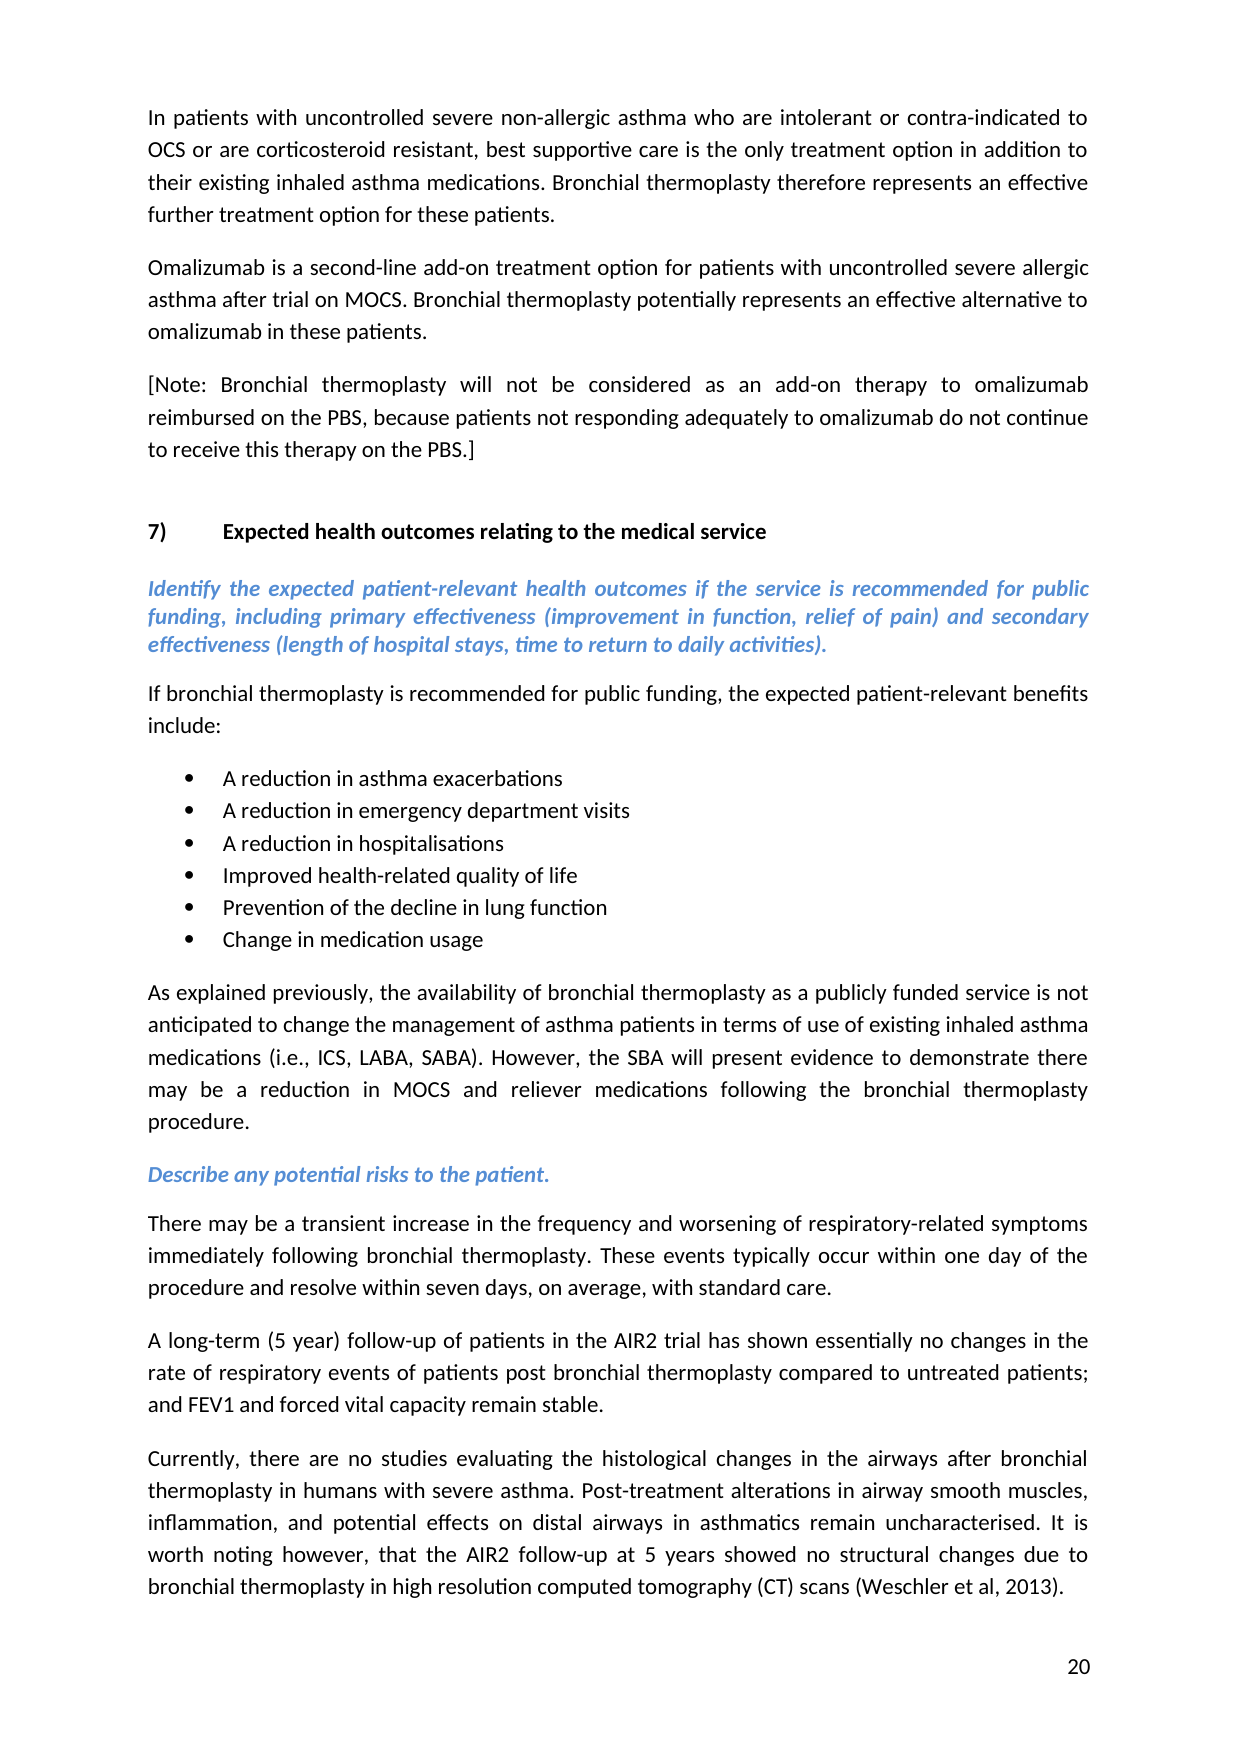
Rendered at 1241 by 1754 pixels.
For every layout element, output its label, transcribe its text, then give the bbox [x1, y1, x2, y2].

text A long-term (5 year) follow-up of patients in the AIR2 trial has shown essentially no changes in the rate of respiratory events of patients post bronchial thermoplasty compared to untreated patients; and FEV1 and forced vital capacity remain stable. [148, 1326, 1090, 1419]
subtitle Expected health outcomes relating to the medical service [148, 517, 1090, 545]
text Describe any potential risks to the patient. [148, 1160, 1090, 1188]
list A reduction in emergency department visits [185, 796, 1090, 824]
list Change in medication usage [185, 925, 1090, 953]
list Prevention of the decline in lung function [185, 893, 1090, 921]
text Identify the expected patient-relevant health outcomes if the service is recommended for public funding, including primary effectiveness (improvement in function, relief of pain) and secondary effectiveness (length of hospital stays, time to return to daily activities). [148, 574, 1090, 658]
text As explained previously, the availability of bronchial thermoplasty as a publicly funded service is not anticipated to change the management of asthma patients in terms of use of existing inhaled asthma medications (i.e., ICS, LABA, SABA). However, the SBA will present evidence to demonstrate there may be a reduction in MOCS and reliever medications following the bronchial thermoplasty procedure. [148, 978, 1090, 1135]
list A reduction in hospitalisations [185, 829, 1090, 857]
text In patients with uncontrolled severe non-allergic asthma who are intolerant or contra-indicated to OCS or are corticosteroid resistant, best supportive care is the only treatment option in addition to their existing inhaled asthma medications. Bronchial thermoplasty therefore represents an effective further treatment option for these patients. [148, 103, 1090, 228]
text There may be a transient increase in the frequency and worsening of respiratory-related symptoms immediately following bronchial thermoplasty. These events typically occur within one day of the procedure and resolve within seven days, on average, with standard care. [148, 1209, 1090, 1301]
list A reduction in asthma exacerbations [185, 764, 1090, 792]
text If bronchial thermoplasty is recommended for public funding, the expected patient-relevant benefits include: [148, 679, 1090, 739]
text [Note: Bronchial thermoplasty will not be considered as an add-on therapy to omalizumab reimbursed on the PBS, because patients not responding adequately to omalizumab do not continue to receive this therapy on the PBS.] [148, 370, 1090, 463]
text Omalizumab is a second-line add-on treatment option for patients with uncontrolled severe allergic asthma after trial on MOCS. Bronchial thermoplasty potentially represents an effective alternative to omalizumab in these patients. [148, 253, 1090, 345]
list Improved health-related quality of life [185, 861, 1090, 889]
text Currently, there are no studies evaluating the histological changes in the airways after bronchial thermoplasty in humans with severe asthma. Post-treatment alterations in airway smooth muscles, inflammation, and potential effects on distal airways in asthmatics remain uncharacterised. It is worth noting however, that the AIR2 follow-up at 5 years showed no structural changes due to bronchial thermoplasty in high resolution computed tomography (CT) scans (Weschler et al, 2013). [148, 1444, 1090, 1600]
